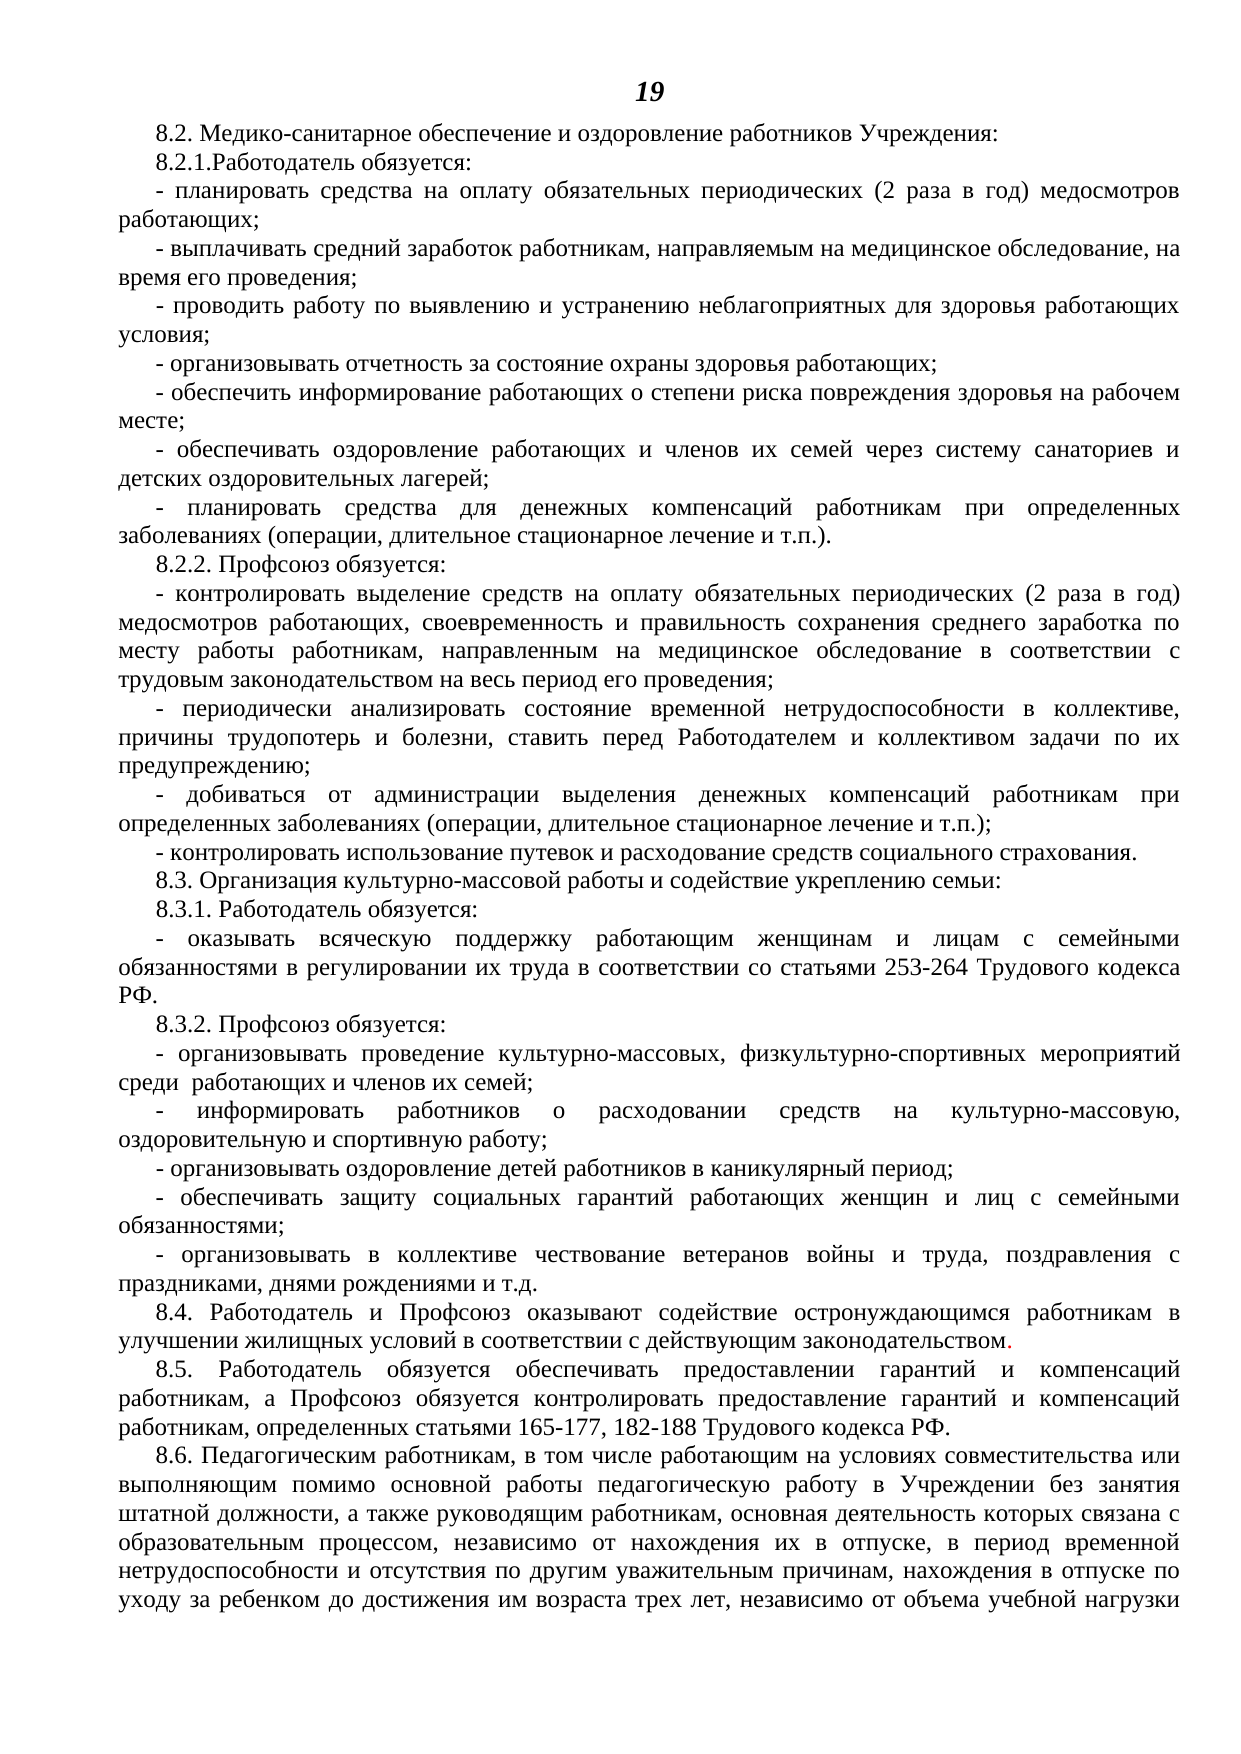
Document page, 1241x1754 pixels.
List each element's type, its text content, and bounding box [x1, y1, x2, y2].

text - организовывать в коллективе чествование ветеранов войны и труда, поздравления с праздниками, днями рождениями и т.д. [118, 1239, 1181, 1297]
text - планировать средства для денежных компенсаций работникам при определенных заболеваниях (операции, длительное стационарное лечение и т.п.). [118, 492, 1181, 549]
text 8.3.1. Работодатель обязуется: [118, 894, 1181, 923]
text - периодически анализировать состояние временной нетрудоспособности в коллективе, причины трудопотерь и болезни, ставить перед Работодателем и коллективом задачи по их предупреждению; [118, 693, 1181, 779]
text 8.3. Организация культурно-массовой работы и содействие укреплению семьи: [118, 866, 1181, 894]
text - добиваться от администрации выделения денежных компенсаций работникам при определенных заболеваниях (операции, длительное стационарное лечение и т.п.); [118, 779, 1181, 837]
text - обеспечивать защиту социальных гарантий работающих женщин и лиц с семейными обязанностями; [118, 1182, 1181, 1239]
text - проводить работу по выявлению и устранению неблагоприятных для здоровья работающих условия; [118, 291, 1181, 348]
text 8.2. Медико-санитарное обеспечение и оздоровление работников Учреждения: [118, 118, 1181, 147]
text 8.2.1.Работодатель обязуется: [118, 147, 1181, 176]
text - организовывать проведение культурно-массовых, физкультурно-спортивных мероприятий среди работающих и членов их семей; [118, 1038, 1181, 1096]
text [118, 1441, 1181, 1613]
text - организовывать оздоровление детей работников в каникулярный период; [118, 1153, 1181, 1182]
text - планировать средства на оплату обязательных периодических (2 раза в год) медосмотров работающих; [118, 176, 1181, 233]
text 8.2.2. Профсоюз обязуется: [118, 549, 1181, 578]
text - контролировать использование путевок и расходование средств социального страхования. [118, 837, 1181, 866]
text - обеспечивать оздоровление работающих и членов их семей через систему санаториев и детских оздоровительных лагерей; [118, 434, 1181, 492]
text - выплачивать средний заработок работникам, направляемым на медицинское обследование, на время его проведения; [118, 233, 1181, 291]
text - оказывать всяческую поддержку работающим женщинам и лицам с семейными обязанностями в регулировании их труда в соответствии со статьями 253-264 Трудового кодекса РФ. [118, 923, 1181, 1009]
text - обеспечить информирование работающих о степени риска повреждения здоровья на рабочем месте; [118, 377, 1181, 434]
text 8.3.2. Профсоюз обязуется: [118, 1009, 1181, 1038]
text - организовывать отчетность за состояние охраны здоровья работающих; [118, 348, 1181, 377]
text - информировать работников о расходовании средств на культурно-массовую, оздоровительную и спортивную работу; [118, 1096, 1181, 1153]
text - контролировать выделение средств на оплату обязательных периодических (2 раза в год) медосмотров работающих, своевременность и правильность сохранения среднего заработка по месту работы работникам, направленным на медицинское обследование в соответствии с трудовым законодательством на весь период его проведения; [118, 578, 1181, 693]
text 8.5. Работодатель обязуется обеспечивать предоставлении гарантий и компенсаций работникам, а Профсоюз обязуется контролировать предоставление гарантий и компенсаций работникам, определенных статьями 165-177, 182-188 Трудового кодекса РФ. [118, 1354, 1181, 1441]
text 8.4. Работодатель и Профсоюз оказывают содействие остронуждающимся работникам в улучшении жилищных условий в соответствии с действующим законодательством. [118, 1297, 1181, 1354]
